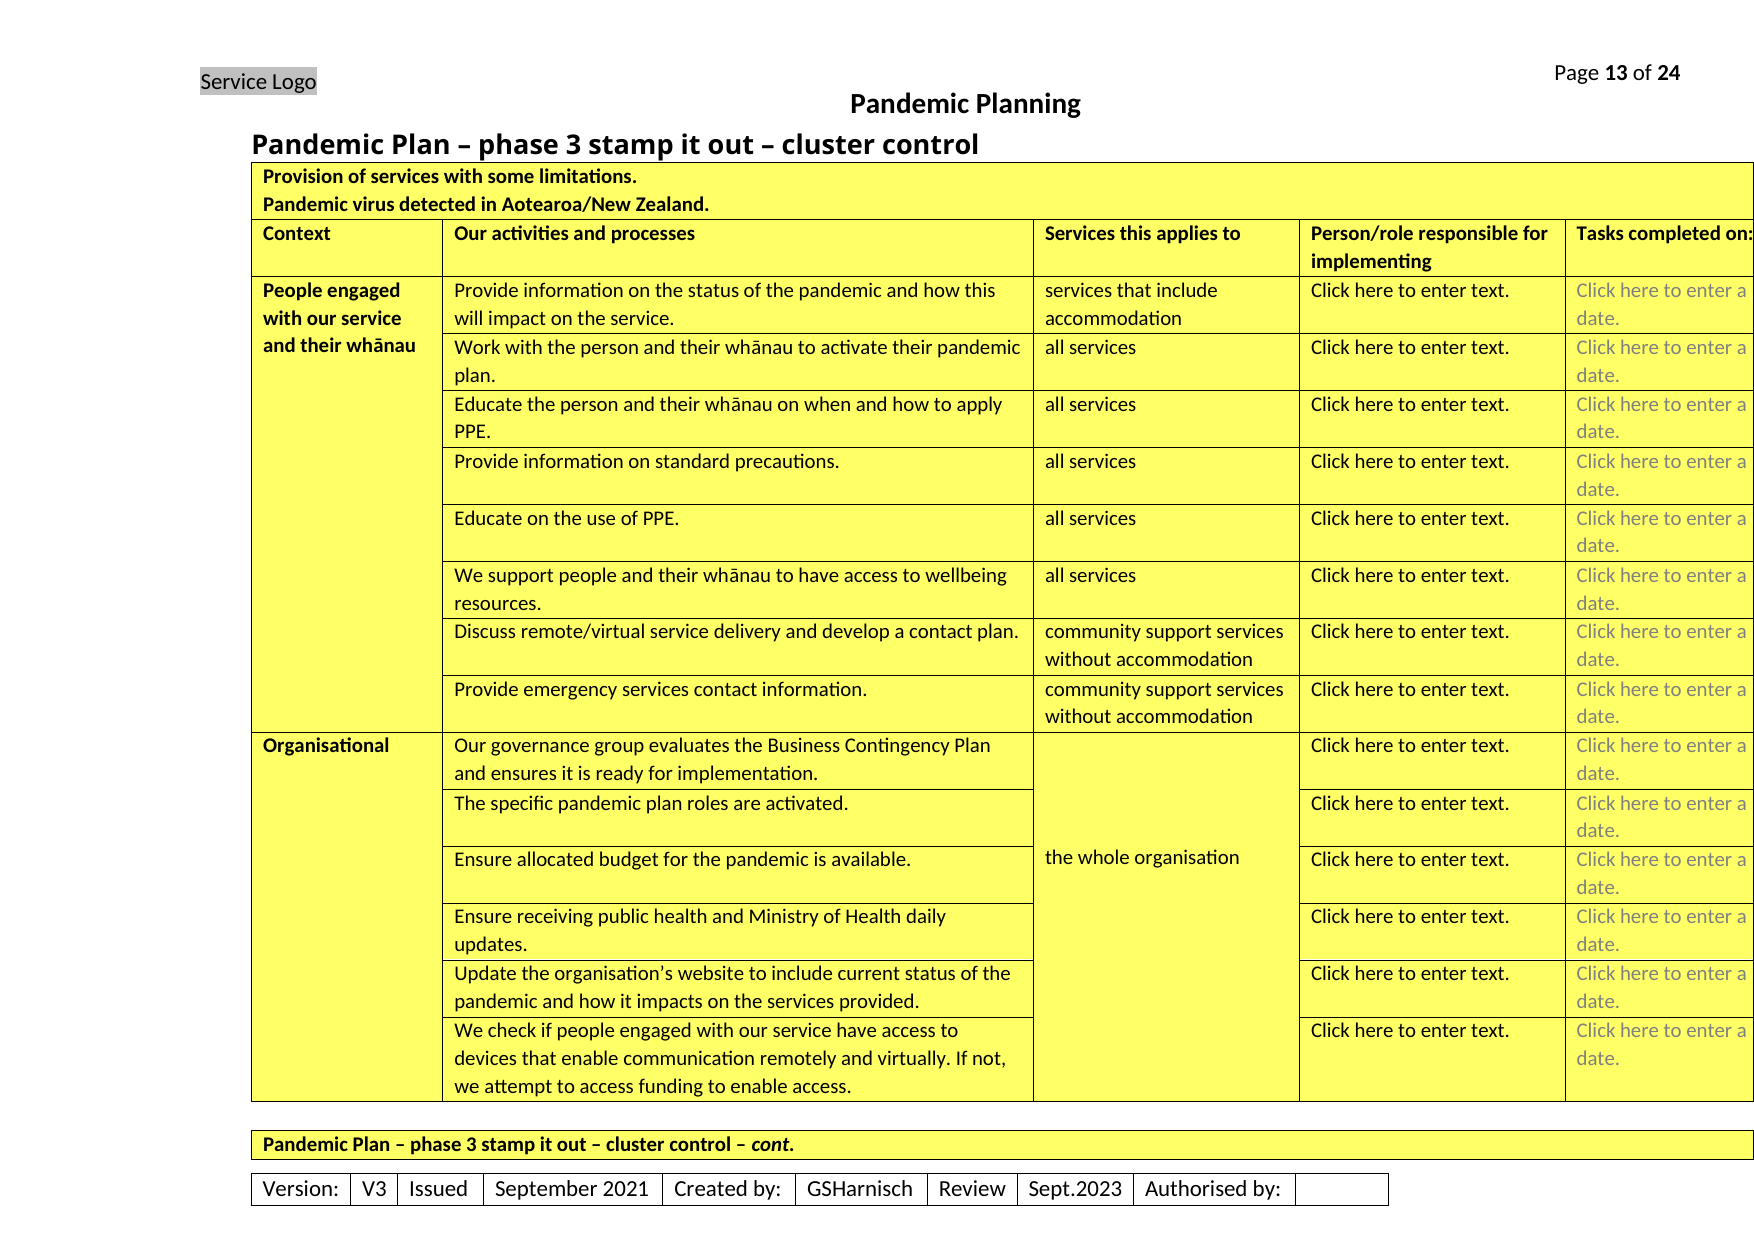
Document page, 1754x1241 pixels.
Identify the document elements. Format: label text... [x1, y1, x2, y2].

table_cell Discuss remote/virtual service delivery and develop a contact plan. [443, 619, 1033, 675]
table_cell The specific pandemic plan roles are activated. [443, 790, 1033, 846]
table_cell We support people and their whānau to have access to wellbeing resources. [443, 562, 1033, 618]
table_cell Ensure receiving public health and Ministry of Health daily updates. [443, 904, 1033, 959]
table_cell services that include accommodation [1034, 277, 1299, 333]
table_cell all services [1034, 505, 1299, 561]
table_cell Our activities and processes [443, 220, 1033, 276]
table_cell Provide information on standard precautions. [443, 448, 1033, 504]
table_cell Person/role responsible for implementing [1300, 220, 1565, 276]
table_cell Update the organisation’s website to include current status of the pandemic and how it impacts on the services provided. [443, 961, 1033, 1017]
table_cell Provide emergency services contact information. [443, 676, 1033, 732]
table_cell Educate the person and their whānau on when and how to apply PPE. [443, 391, 1033, 447]
table_cell community support services without accommodation [1034, 619, 1299, 675]
table_cell We check if people engaged with our service have access to devices that enable communication remotely and virtually. If not, we attempt to access funding to enable access. [443, 1018, 1033, 1101]
table_cell Our governance group evaluates the Business Contingency Plan and ensures it is ready for implementation. [443, 733, 1033, 789]
table_cell Services this applies to [1034, 220, 1299, 276]
table_cell People engaged with our service and their whānau [252, 277, 442, 732]
table_cell Educate on the use of PPE. [443, 505, 1033, 561]
table_cell Organisational [252, 733, 442, 1101]
table_cell Tasks completed on: [1566, 220, 1753, 276]
table_cell Ensure allocated budget for the pandemic is available. [443, 847, 1033, 903]
subtitle Pandemic Plan – phase 3 stamp it out – cluster control [251, 125, 1680, 162]
table_cell Work with the person and their whānau to activate their pandemic plan. [443, 334, 1033, 390]
table_cell all services [1034, 334, 1299, 390]
table_cell all services [1034, 391, 1299, 447]
table_cell Provide information on the status of the pandemic and how this will impact on the service. [443, 277, 1033, 333]
table_cell all services [1034, 562, 1299, 618]
table_cell all services [1034, 448, 1299, 504]
table_cell community support services without accommodation [1034, 676, 1299, 732]
table_header Provision of services with some limitations. Pandemic virus detected in Aotearoa/New Zealand. [252, 163, 1753, 219]
table_header Pandemic Plan – phase 3 stamp it out – cluster control – cont. [252, 1131, 1753, 1159]
table_cell Context [252, 220, 442, 276]
table_cell the whole organisation [1034, 733, 1299, 1101]
